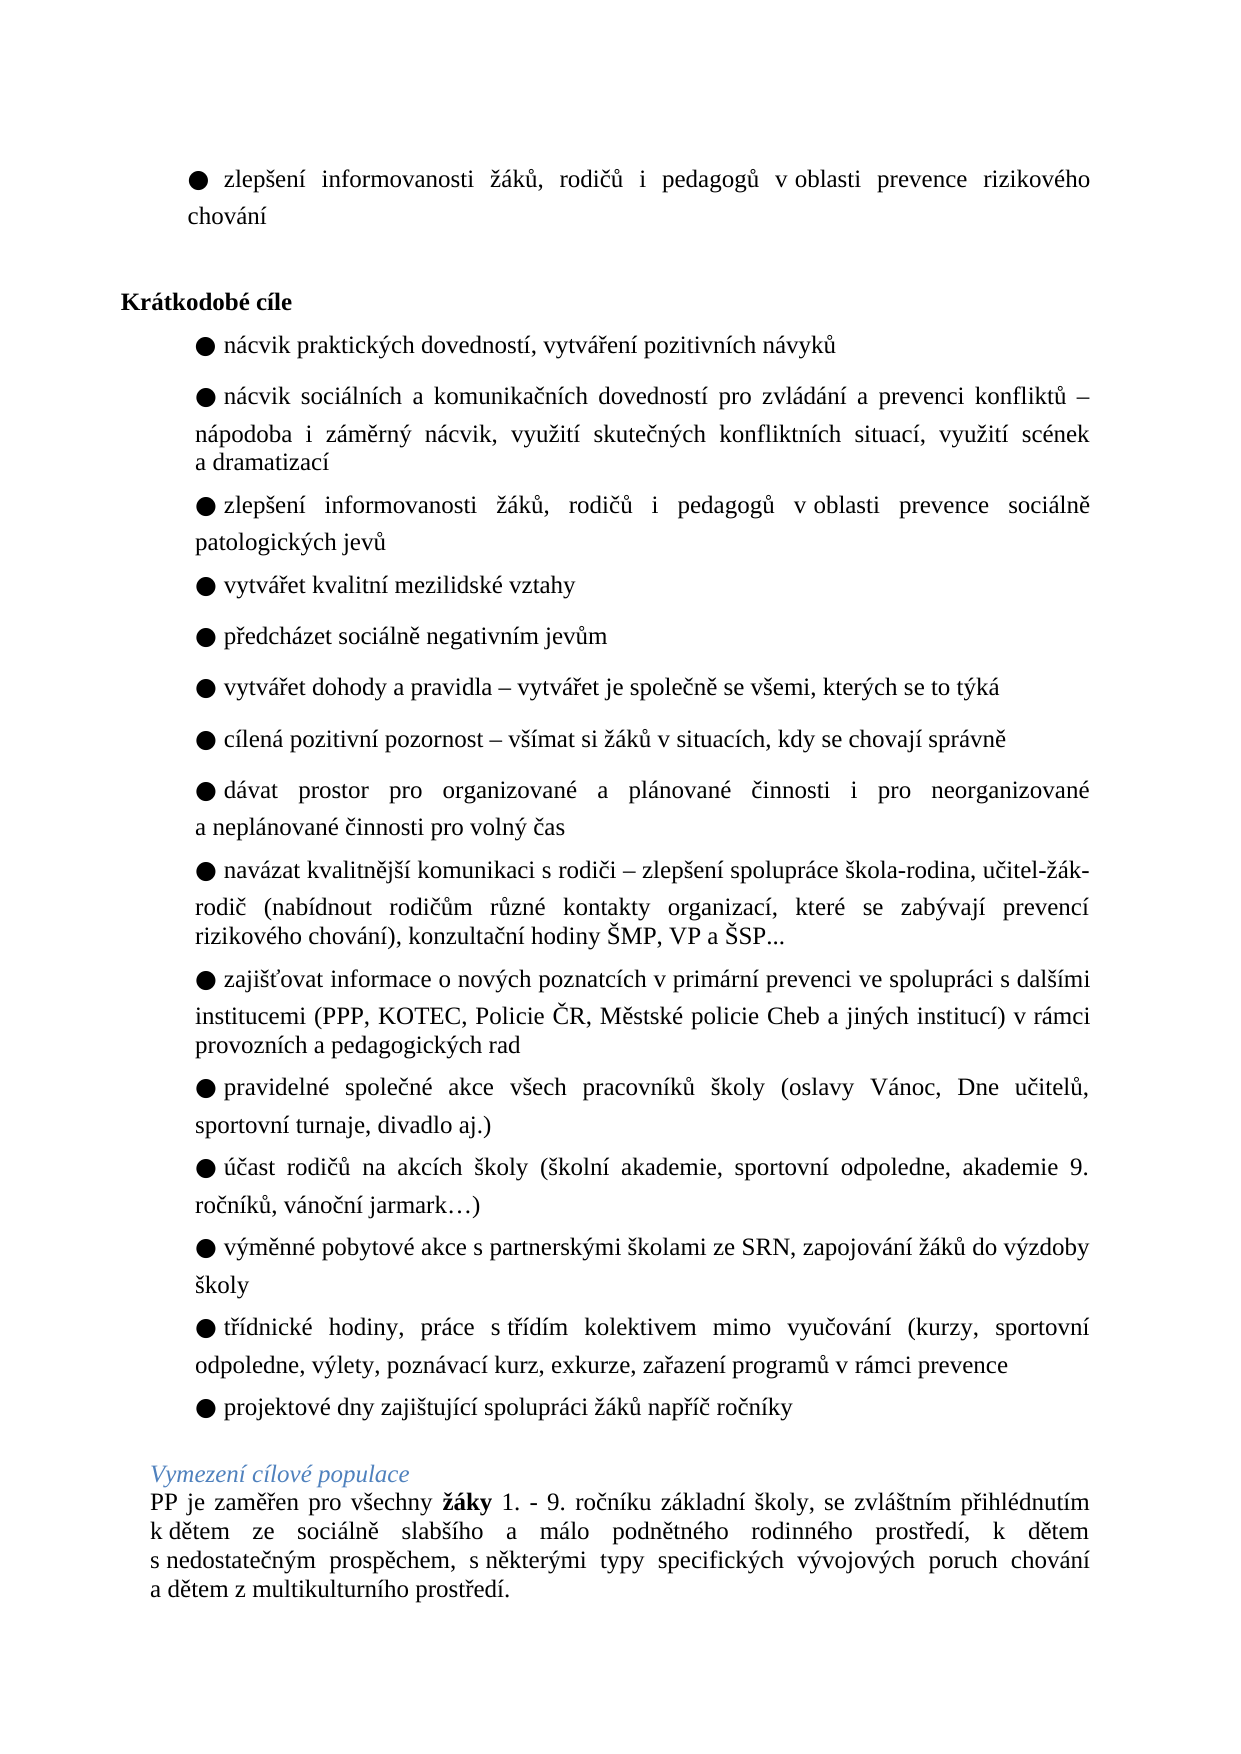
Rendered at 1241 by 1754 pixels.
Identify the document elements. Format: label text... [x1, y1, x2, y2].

list pravidelné společné akce všech pracovníků školy (oslavy Vánoc, Dne učitelů, sportovní turnaje, divadlo aj.) [195, 1059, 1090, 1139]
list zlepšení informovanosti žáků, rodičů i pedagogů v oblasti prevence rizikového chování [187, 150, 1090, 230]
list cílená pozitivní pozornost – všímat si žáků v situacích, kdy se chovají správně [195, 710, 1090, 761]
list předcházet sociálně negativním jevům [195, 607, 1090, 659]
list navázat kvalitnější komunikaci s rodiči – zlepšení spolupráce škola-rodina, učitel-žák-rodič (nabídnout rodičům různé kontakty organizací, které se zabývají prevencí rizikového chování), konzultační hodiny ŠMP, VP a ŠSP... [195, 841, 1090, 950]
list vytvářet dohody a pravidla – vytvářet je společně se všemi, kterých se to týká [195, 659, 1090, 710]
list vytvářet kvalitní mezilidské vztahy [195, 556, 1090, 607]
list nácvik praktických dovedností, vytváření pozitivních návyků [194, 316, 1090, 367]
text PP je zaměřen pro všechny žáky 1. - 9. ročníku základní školy, se zvláštním přihlédnutím k dětem ze sociálně slabšího a málo podnětného rodinného prostředí, k dětem s nedostatečným prospěchem, s některými typy specifických vývojových poruch chování a dětem z multikulturního prostředí. [150, 1487, 1090, 1602]
list nácvik sociálních a komunikačních dovedností pro zvládání a prevenci konfliktů – nápodoba i záměrný nácvik, využití skutečných konfliktních situací, využití scének a dramatizací [195, 367, 1090, 476]
list výměnné pobytové akce s partnerskými školami ze SRN, zapojování žáků do výzdoby školy [195, 1219, 1090, 1299]
list zlepšení informovanosti žáků, rodičů i pedagogů v oblasti prevence sociálně patologických jevů [195, 476, 1090, 556]
list účast rodičů na akcích školy (školní akademie, sportovní odpoledne, akademie 9. ročníků, vánoční jarmark…) [195, 1139, 1090, 1219]
text Krátkodobé cíle [121, 287, 1090, 316]
list projektové dny zajištující spolupráci žáků napříč ročníky [195, 1379, 1090, 1430]
subtitle Vymezení cílové populace [150, 1459, 1090, 1487]
list třídnické hodiny, práce s třídím kolektivem mimo vyučování (kurzy, sportovní odpoledne, výlety, poznávací kurz, exkurze, zařazení programů v rámci prevence [195, 1299, 1090, 1379]
list dávat prostor pro organizované a plánované činnosti i pro neorganizované a neplánované činnosti pro volný čas [195, 761, 1090, 841]
list zajišťovat informace o nových poznatcích v primární prevenci ve spolupráci s dalšími institucemi (PPP, KOTEC, Policie ČR, Městské policie Cheb a jiných institucí) v rámci provozních a pedagogických rad [195, 950, 1090, 1059]
